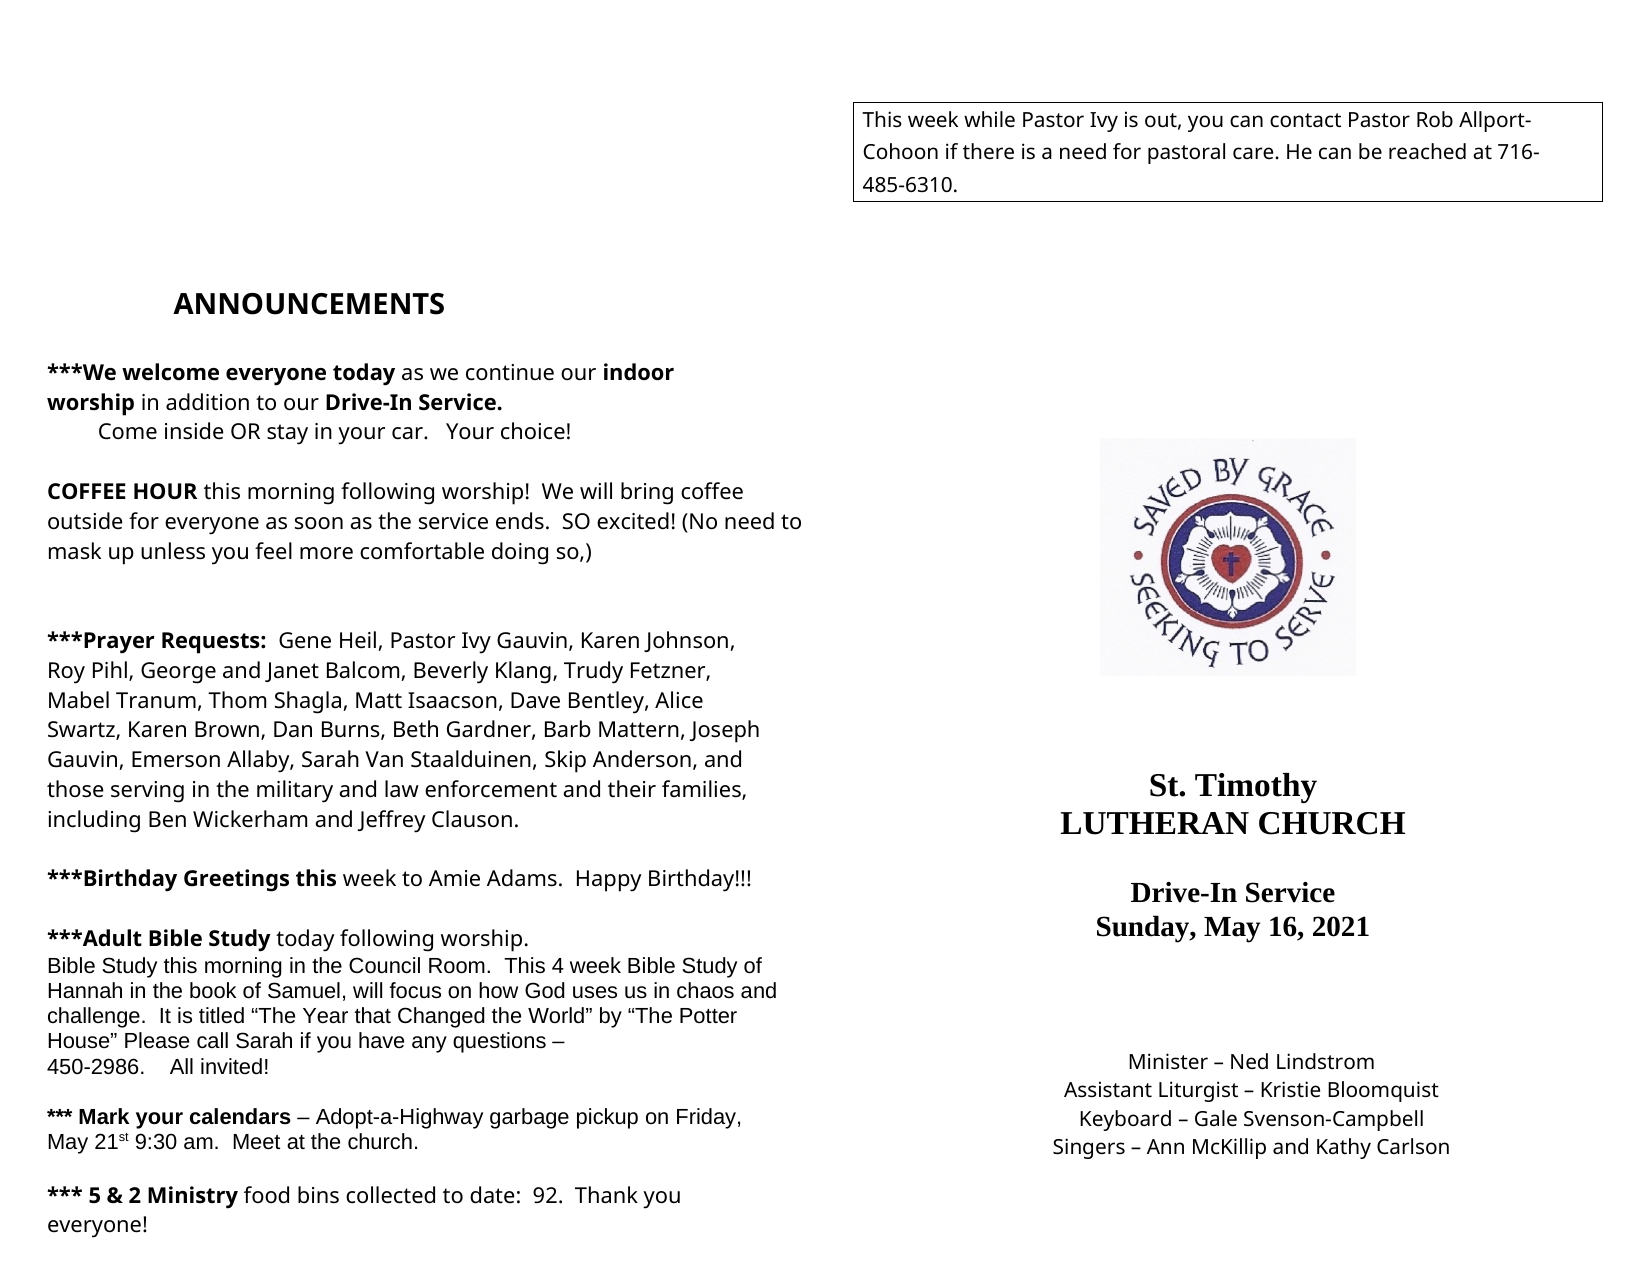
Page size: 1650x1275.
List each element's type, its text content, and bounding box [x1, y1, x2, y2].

text *** Mark your calendars – Adopt-a-Highway garbage pickup on Friday, May 21st 9:30 am. Meet at the church. [47, 1104, 779, 1154]
text ***Birthday Greetings this week to Amie Adams. Happy Birthday!!! [47, 863, 770, 893]
text LUTHERAN CHURCH [862, 803, 1603, 842]
picture [1099, 438, 1357, 676]
text Bible Study this morning in the Council Room. This 4 week Bible Study of Hannah in the book of Samuel, will focus on how God uses us in chaos and challenge. It is titled “The Year that Changed the World” by “The Potter House” Please call Sarah if you have any questions – [47, 953, 779, 1053]
text Drive-In Service [862, 875, 1603, 909]
text Sunday, May 16, 2021 [862, 909, 1603, 942]
text Singers – Ann McKillip and Kathy Carlson [900, 1132, 1603, 1161]
text ***Prayer Requests: Gene Heil, Pastor Ivy Gauvin, Karen Johnson, Roy Pihl, George and Janet Balcom, Beverly Klang, Trudy Fetzner, Mabel Tranum, Thom Shagla, Matt Isaacson, Dave Bentley, Alice Swartz, Karen Brown, Dan Burns, Beth Gardner, Barb Mattern, Joseph Gauvin, Emerson Allaby, Sarah Van Staalduinen, Skip Anderson, and those serving in the military and law enforcement and their families, including Ben Wickerham and Jeffrey Clauson. [47, 625, 770, 833]
text St. Timothy [862, 765, 1603, 803]
text COFFEE HOUR this morning following worship! We will bring coffee outside for everyone as soon as the service ends. SO excited! (No need to mask up unless you feel more comfortable doing so,) [47, 476, 807, 565]
text ***We welcome everyone today as we continue our indoor worship in addition to our Drive-In Service. [47, 357, 760, 416]
text Keyboard – Gale Svenson-Campbell [900, 1104, 1603, 1132]
text *** 5 & 2 Ministry food bins collected to date: 92. Thank you everyone! [47, 1179, 779, 1239]
text ***Adult Bible Study today following worship. [47, 923, 779, 953]
text 450-2986. All invited! [47, 1053, 779, 1079]
text Minister – Ned Lindstrom [900, 1047, 1603, 1076]
text Assistant Liturgist – Kristie Bloomquist [900, 1076, 1603, 1104]
text ANNOUNCEMENTS [75, 283, 807, 323]
text This week while Pastor Ivy is out, you can contact Pastor Rob Allport-Cohoon if there is a need for pastoral care. He can be reached at 716-485-6310. [854, 103, 1602, 201]
text Come inside OR stay in your car. Your choice! [75, 416, 807, 446]
